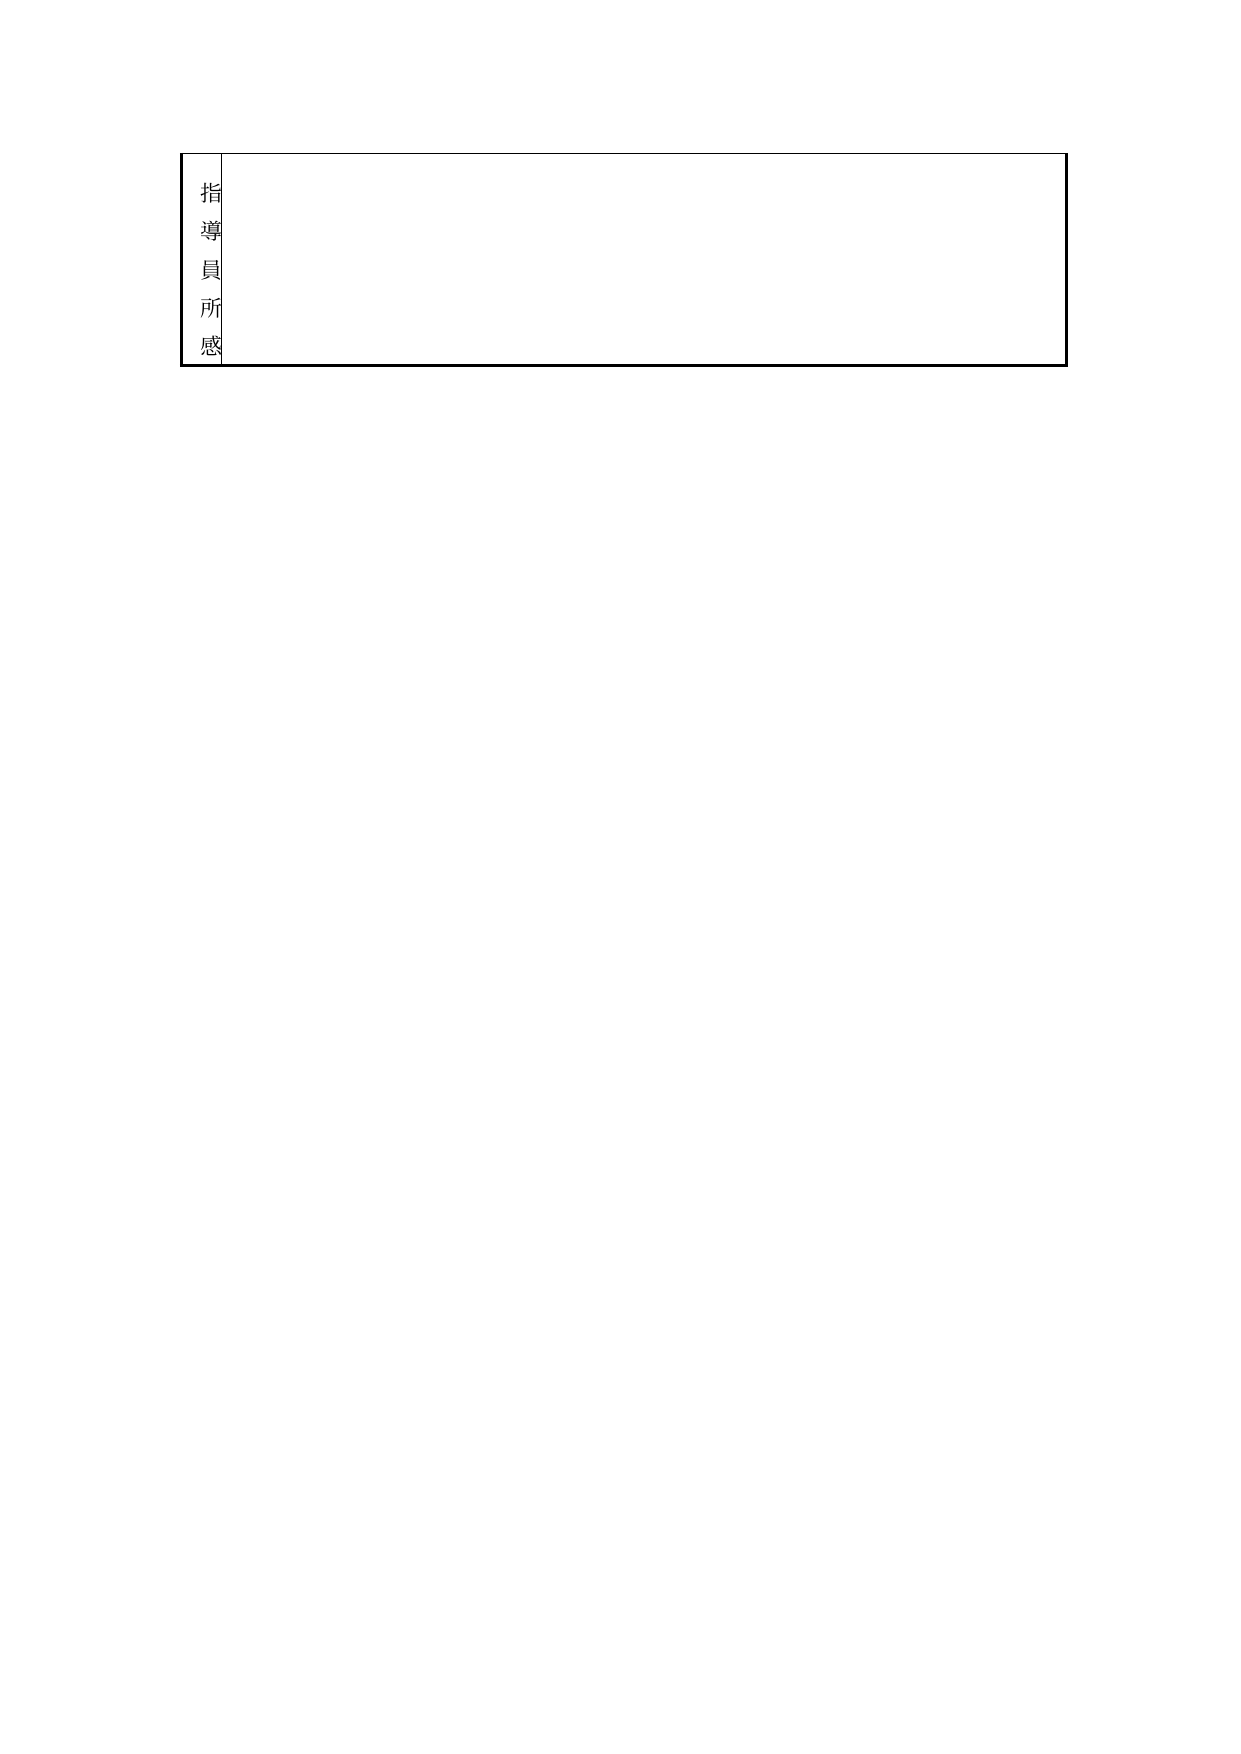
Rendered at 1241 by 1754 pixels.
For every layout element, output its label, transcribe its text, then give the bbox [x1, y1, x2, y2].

table_cell [222, 154, 1065, 364]
table_cell 指 導 員 所 感 [183, 154, 221, 364]
